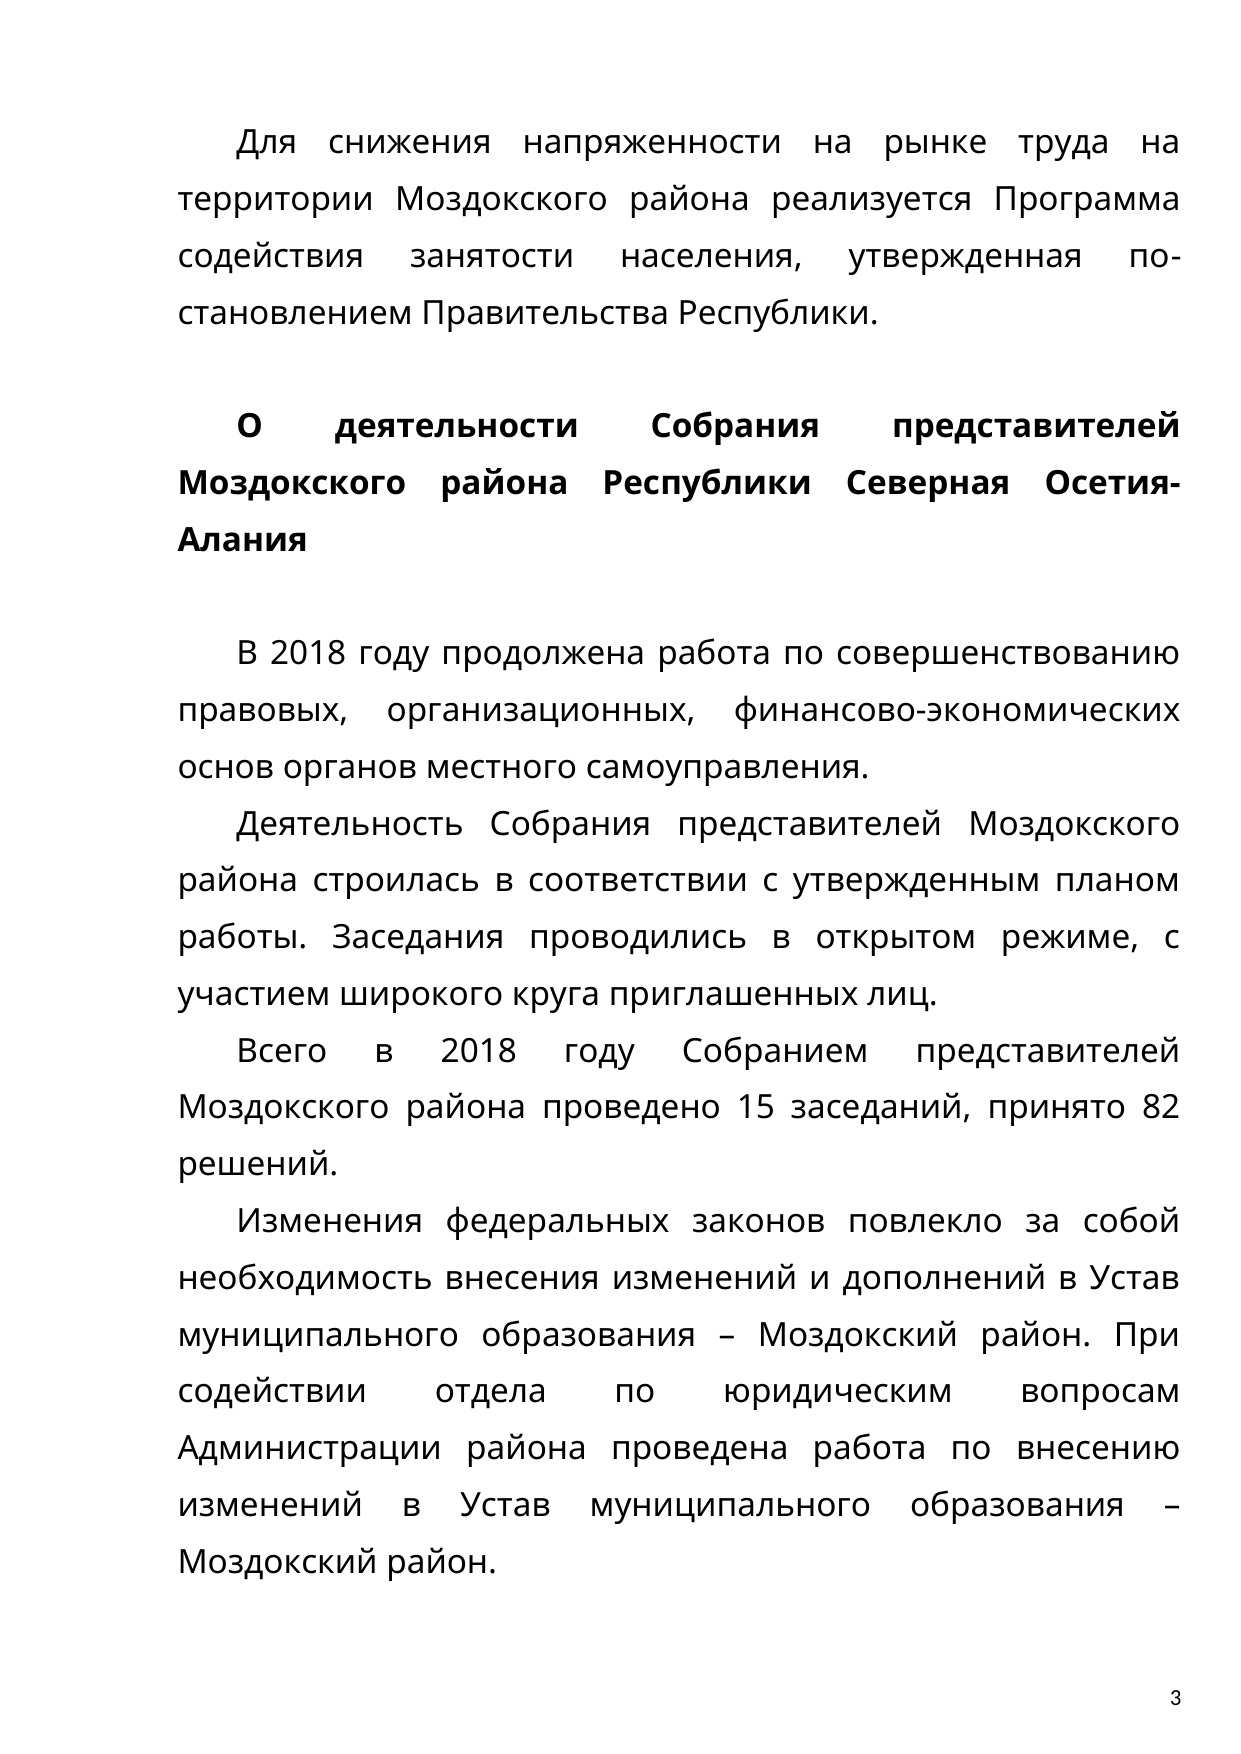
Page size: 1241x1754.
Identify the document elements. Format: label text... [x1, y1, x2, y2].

text Для снижения напряженности на рынке труда на территории Моздокского района реализуется Программа содействия занятости населения, утвержденная постановлением Правительства Республики. [177, 118, 1181, 334]
text Изменения федеральных законов повлекло за собой необходимость внесения изменений и дополнений в Устав муниципального образования – Моздокский район. При содействии отдела по юридическим вопросам Администрации района проведена работа по внесению изменений в Устав муниципального образования – Моздокский район. [177, 1197, 1181, 1583]
text Деятельность Собрания представителей Моздокского района строилась в соответствии с утвержденным планом работы. Заседания проводились в открытом режиме, с участием широкого круга приглашенных лиц. [177, 799, 1181, 1015]
text Всего в 2018 году Собранием представителей Моздокского района проведено 15 заседаний, принято 82 решений. [177, 1026, 1181, 1185]
text О деятельности Собрания представителей Моздокского района Республики Северная Осетия-Алания [177, 402, 1181, 561]
text В 2018 году продолжена работа по совершенствованию правовых, организационных, финансово-экономических основ органов местного самоуправления. [177, 629, 1181, 788]
